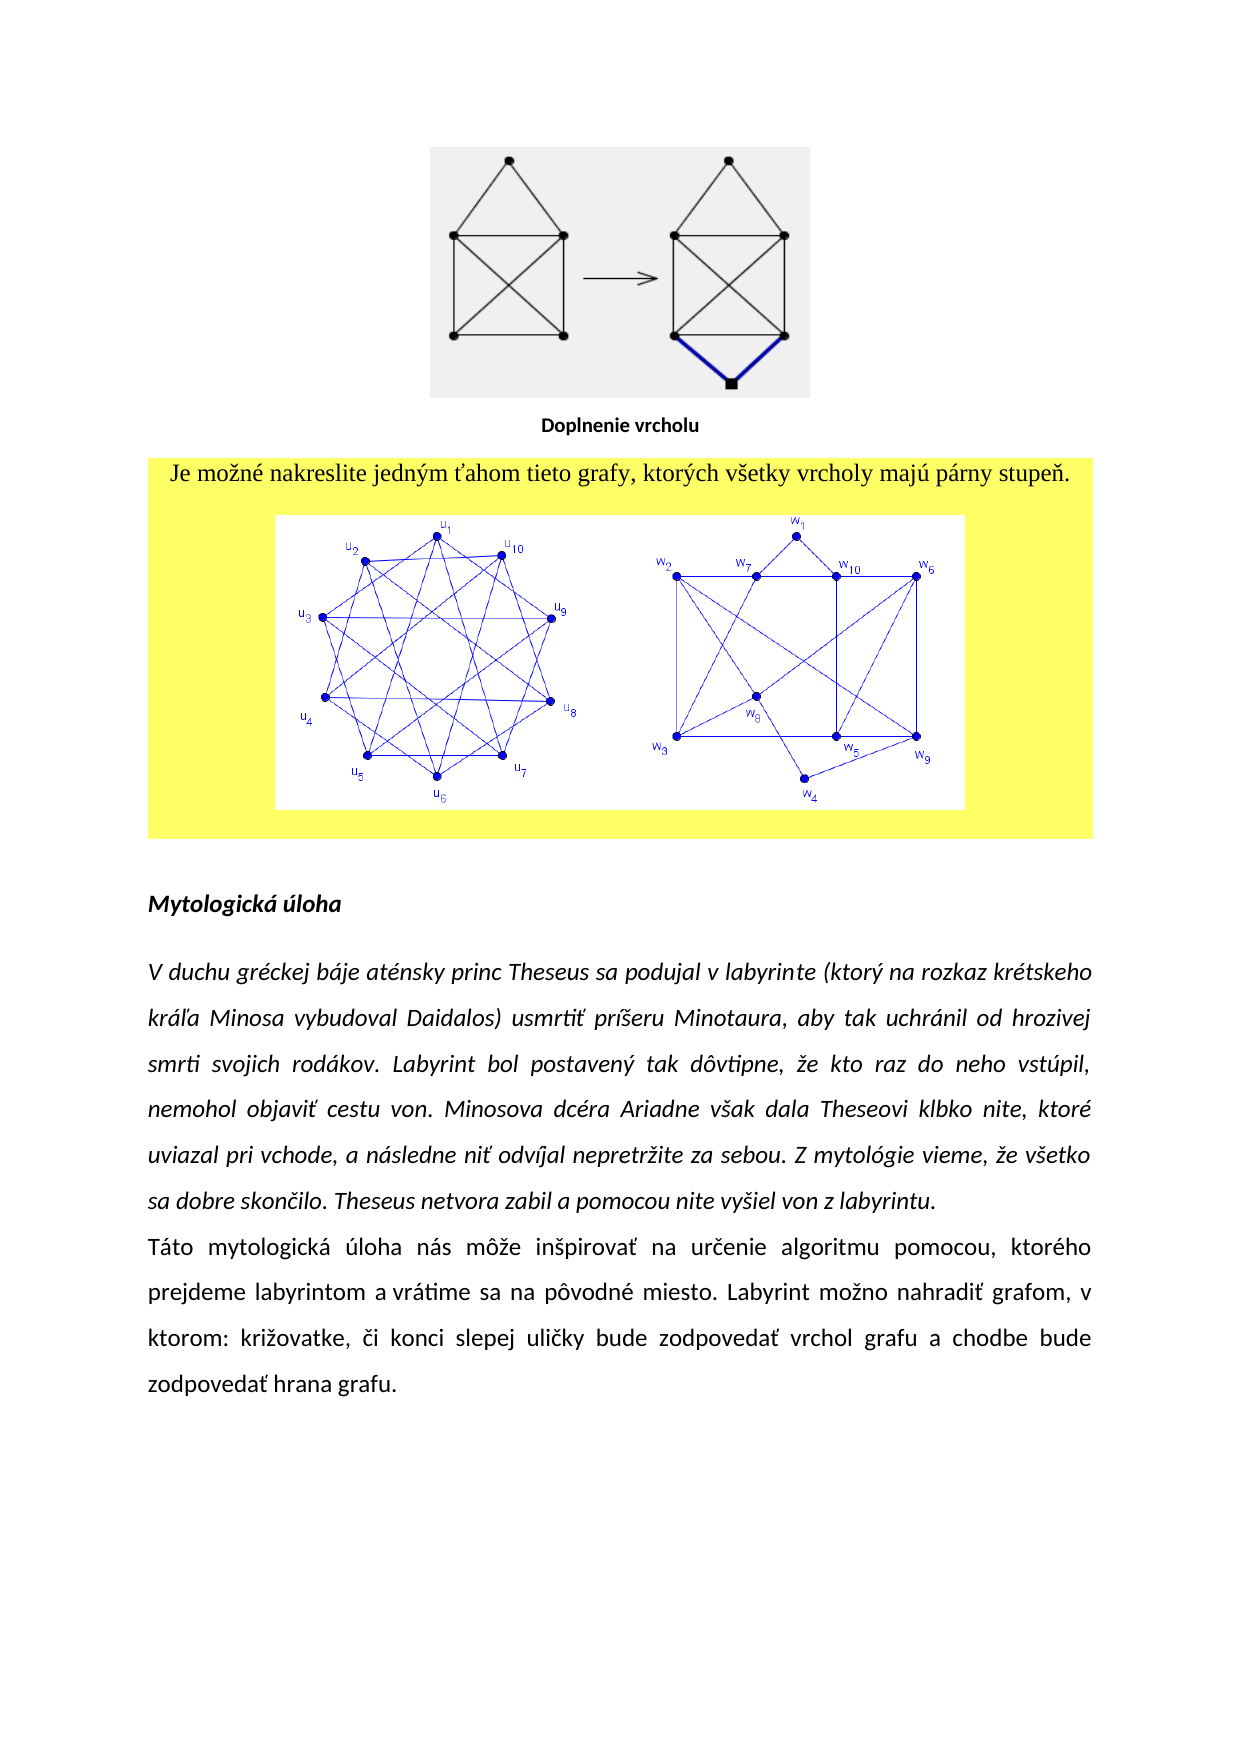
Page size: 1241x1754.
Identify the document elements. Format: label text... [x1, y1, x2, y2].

text Mytologická úloha [148, 888, 1093, 919]
text V duchu gréckej báje aténsky princ Theseus sa podujal v labyrinte (ktorý na rozkaz krétskeho kráľa Minosa vybudoval Daidalos) usmrtiť príšeru Minotaura, aby tak uchránil od hrozivej smrti svojich rodákov. Labyrint bol postavený tak dôvtipne, že kto raz do neho vstúpil, nemohol objaviť cestu von. Minosova dcéra Ariadne však dala Theseovi klbko nite, ktoré uviazal pri vchode, a následne niť odvíjal nepretržite za sebou. Z mytológie vieme, že všetko sa dobre skončilo. Theseus netvora zabil a pomocou nite vyšiel von z labyrintu. [148, 956, 1093, 1215]
text Táto mytologická úloha nás môže inšpirovať na určenie algoritmu pomocou, ktorého prejdeme labyrintom a vrátime sa na pôvodné miesto. Labyrint možno nahradiť grafom, v ktorom: križovatke, či konci slepej uličky bude zodpovedať vrchol grafu a chodbe bude zodpovedať hrana grafu. [148, 1231, 1093, 1398]
text Doplnenie vrcholu [148, 412, 1093, 437]
text Je možné nakreslite jedným ťahom tieto grafy, ktorých všetky vrcholy majú párny stupeň. [148, 458, 1093, 487]
picture [429, 147, 811, 398]
picture [275, 515, 965, 810]
